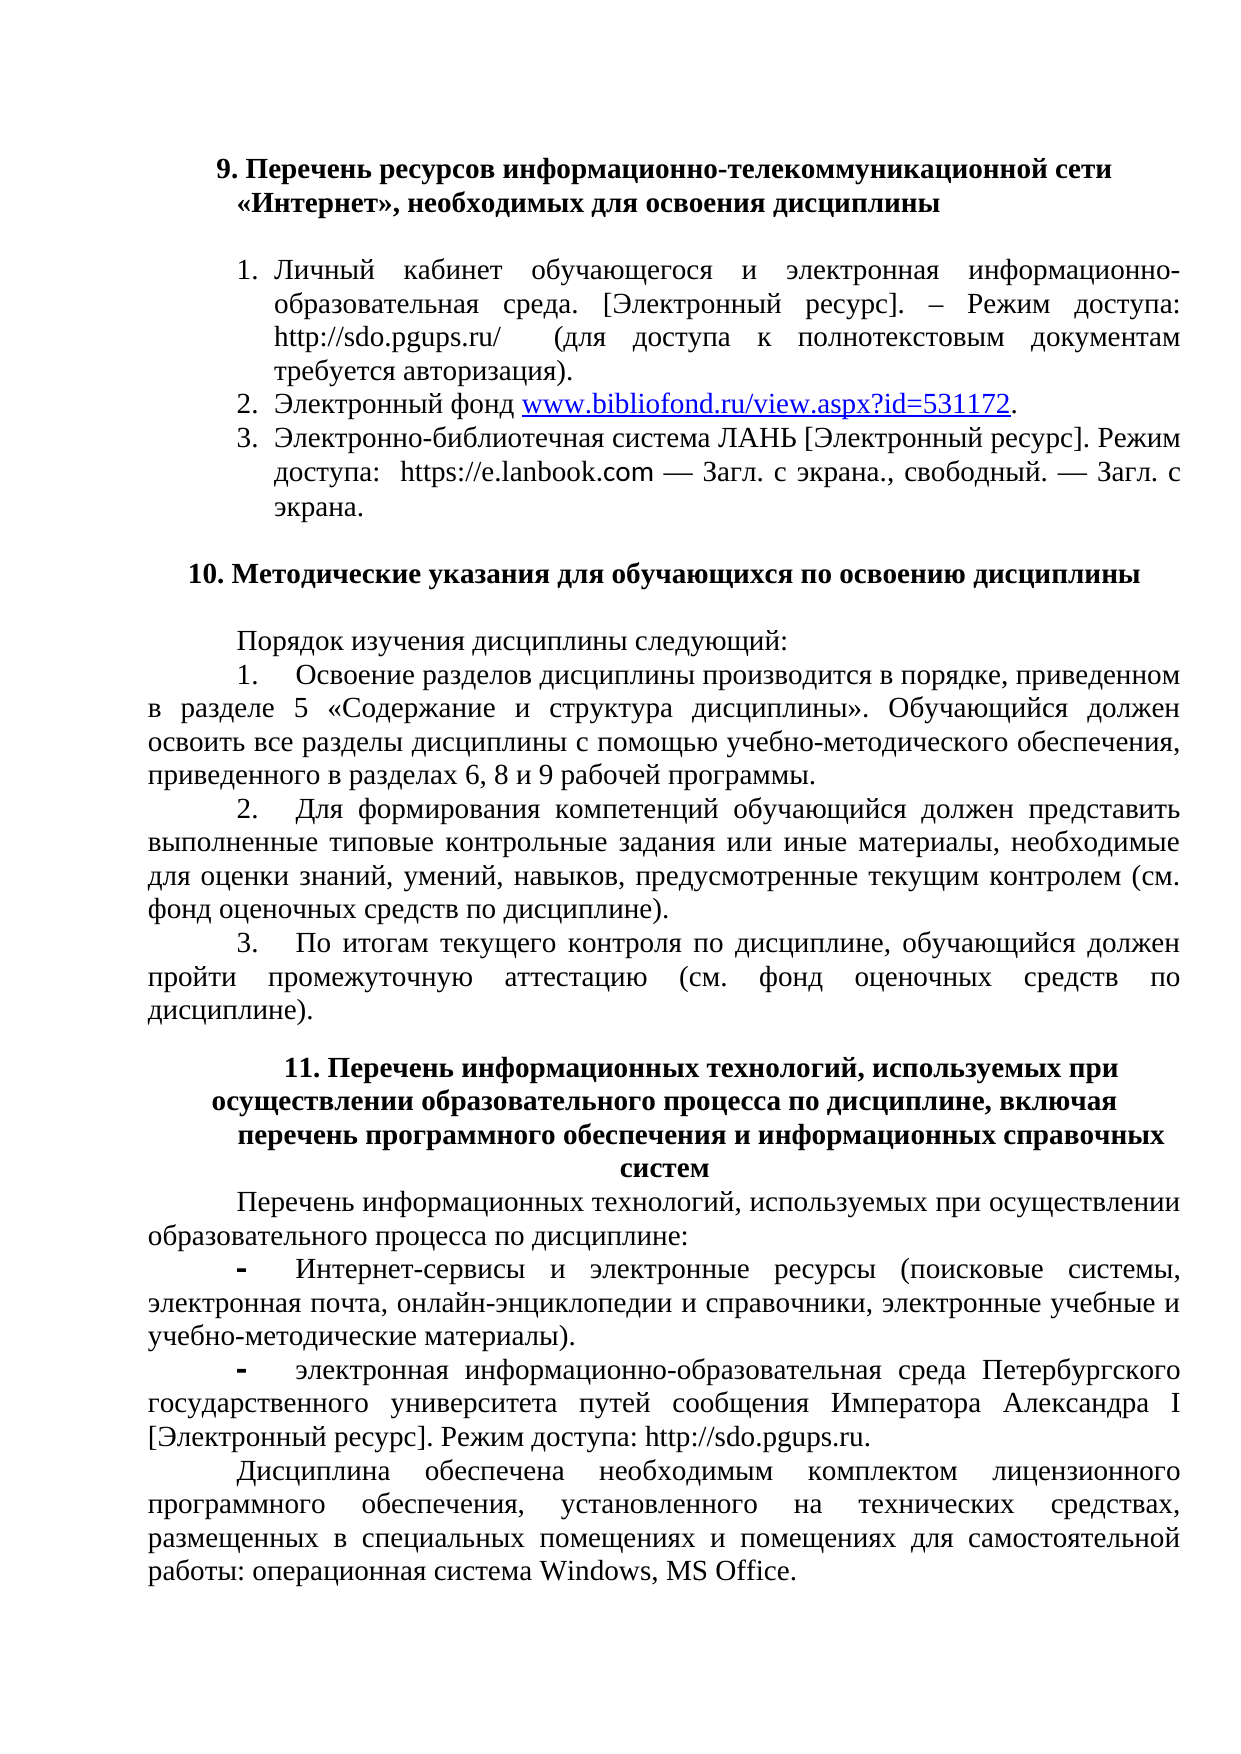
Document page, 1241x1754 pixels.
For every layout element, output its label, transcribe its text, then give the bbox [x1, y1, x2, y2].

list Интернет-сервисы и электронные ресурсы (поисковые системы, электронная почта, онлайн-энциклопедии и справочники, электронные учебные и учебно-методические материалы). [148, 1251, 1181, 1352]
text Дисциплина обеспечена необходимым комплектом лицензионного программного обеспечения, установленного на технических средствах, размещенных в специальных помещениях и помещениях для самостоятельной работы: операционная система Windows, MS Office. [148, 1453, 1181, 1587]
text 9. Перечень ресурсов информационно-телекоммуникационной сети [148, 152, 1181, 185]
text 11. Перечень информационных технологий, используемых при осуществлении образовательного процесса по дисциплине, включая [148, 1050, 1181, 1117]
list Личный кабинет обучающегося и электронная информационно-образовательная среда. [Электронный ресурс]. – Режим доступа: http://sdo.pgups.ru/ (для доступа к полнотекстовым документам требуется авторизация). [236, 252, 1181, 386]
list Освоение разделов дисциплины производится в порядке, приведенном в разделе 5 «Содержание и структура дисциплины». Обучающийся должен освоить все разделы дисциплины с помощью учебно-методического обеспечения, приведенного в разделах 6, 8 и 9 рабочей программы. [148, 657, 1181, 791]
list Электронно-библиотечная система ЛАНЬ [Электронный ресурс]. Режим доступа: https://e.lanbook.com — Загл. с экрана., свободный. — Загл. с экрана. [236, 420, 1181, 523]
list Электронный фонд www.bibliofond.ru/view.aspx?id=531172. [236, 386, 1181, 420]
text перечень программного обеспечения и информационных справочных систем [148, 1117, 1181, 1184]
list электронная информационно-образовательная среда Петербургского государственного университета путей сообщения Императора Александра I [Электронный ресурс]. Режим доступа: http://sdo.pgups.ru. [148, 1352, 1181, 1453]
text Порядок изучения дисциплины следующий: [148, 623, 1181, 657]
list Для формирования компетенций обучающийся должен представить выполненные типовые контрольные задания или иные материалы, необходимые для оценки знаний, умений, навыков, предусмотренные текущим контролем (см. фонд оценочных средств по дисциплине). [148, 791, 1181, 925]
text «Интернет», необходимых для освоения дисциплины [148, 185, 1181, 219]
text 10. Методические указания для обучающихся по освоению дисциплины [148, 556, 1181, 590]
text Перечень информационных технологий, используемых при осуществлении образовательного процесса по дисциплине: [148, 1184, 1181, 1251]
list По итогам текущего контроля по дисциплине, обучающийся должен пройти промежуточную аттестацию (см. фонд оценочных средств по дисциплине). [148, 925, 1181, 1026]
